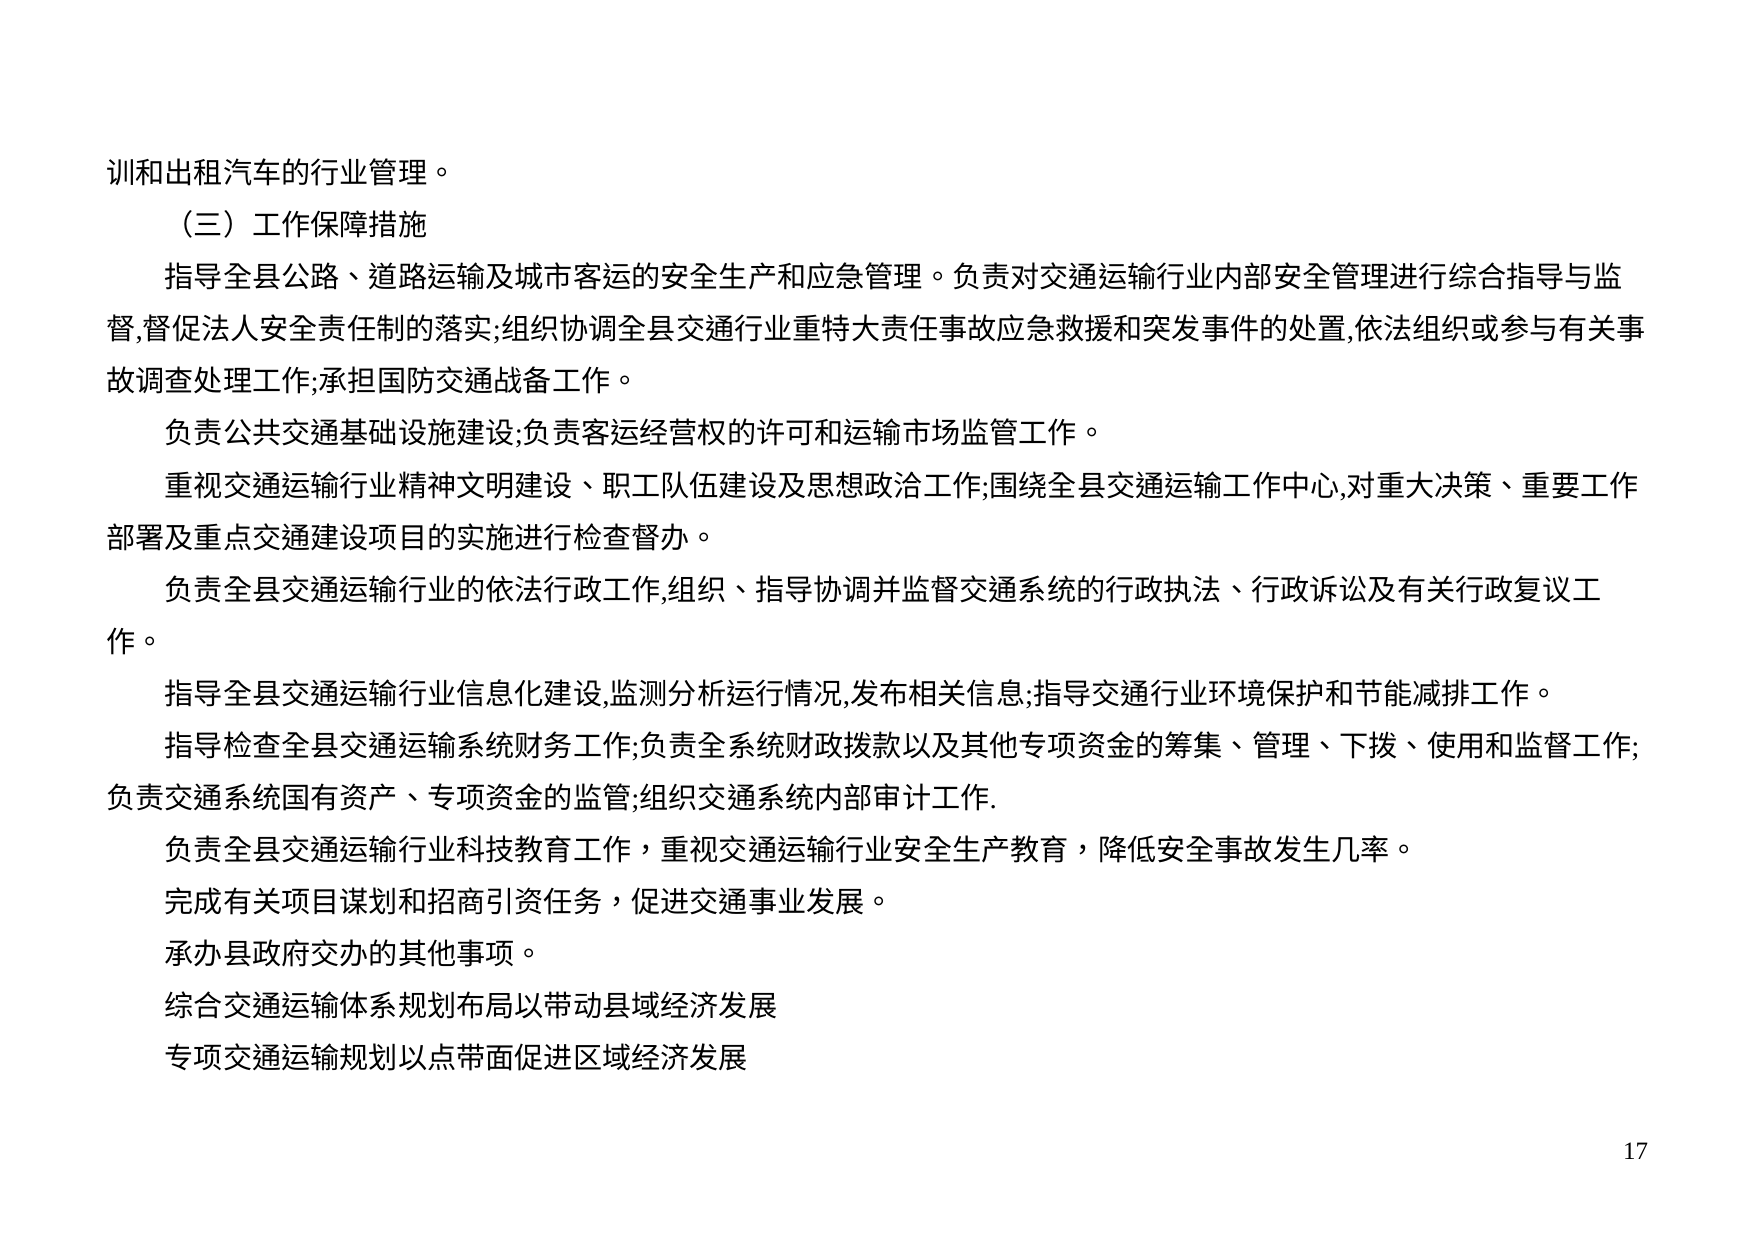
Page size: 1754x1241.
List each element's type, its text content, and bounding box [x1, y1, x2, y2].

text 综合交通运输体系规划布局以带动县域经济发展 [106, 975, 1648, 1027]
text 承办县政府交办的其他事项。 [106, 923, 1648, 975]
text 专项交通运输规划以点带面促进区域经济发展 [106, 1027, 1648, 1079]
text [106, 142, 1648, 194]
text 完成有关项目谋划和招商引资任务，促进交通事业发展。 [106, 871, 1648, 923]
text （三）工作保障措施 [106, 194, 1648, 246]
text 负责全县交通运输行业的依法行政工作,组织、指导协调并监督交通系统的行政执法、行政诉讼及有关行政复议工作。 [106, 558, 1648, 663]
text 重视交通运输行业精神文明建设、职工队伍建设及思想政洽工作;围绕全县交通运输工作中心,对重大决策、重要工作部署及重点交通建设项目的实施进行检查督办。 [106, 454, 1648, 558]
text 负责公共交通基础设施建设;负责客运经营权的许可和运输市场监管工作。 [106, 402, 1648, 454]
text 指导全县公路、道路运输及城市客运的安全生产和应急管理。负责对交通运输行业内部安全管理进行综合指导与监督,督促法人安全责任制的落实;组织协调全县交通行业重特大责任事故应急救援和突发事件的处置,依法组织或参与有关事故调查处理工作;承担国防交通战备工作。 [106, 246, 1648, 402]
text 负责全县交通运输行业科技教育工作，重视交通运输行业安全生产教育，降低安全事故发生几率。 [106, 819, 1648, 871]
text 指导全县交通运输行业信息化建设,监测分析运行情况,发布相关信息;指导交通行业环境保护和节能减排工作。 [106, 663, 1648, 715]
text 指导检查全县交通运输系统财务工作;负责全系统财政拨款以及其他专项资金的筹集、管理、下拨、使用和监督工作;负责交通系统国有资产、专项资金的监管;组织交通系统内部审计工作. [106, 715, 1648, 819]
